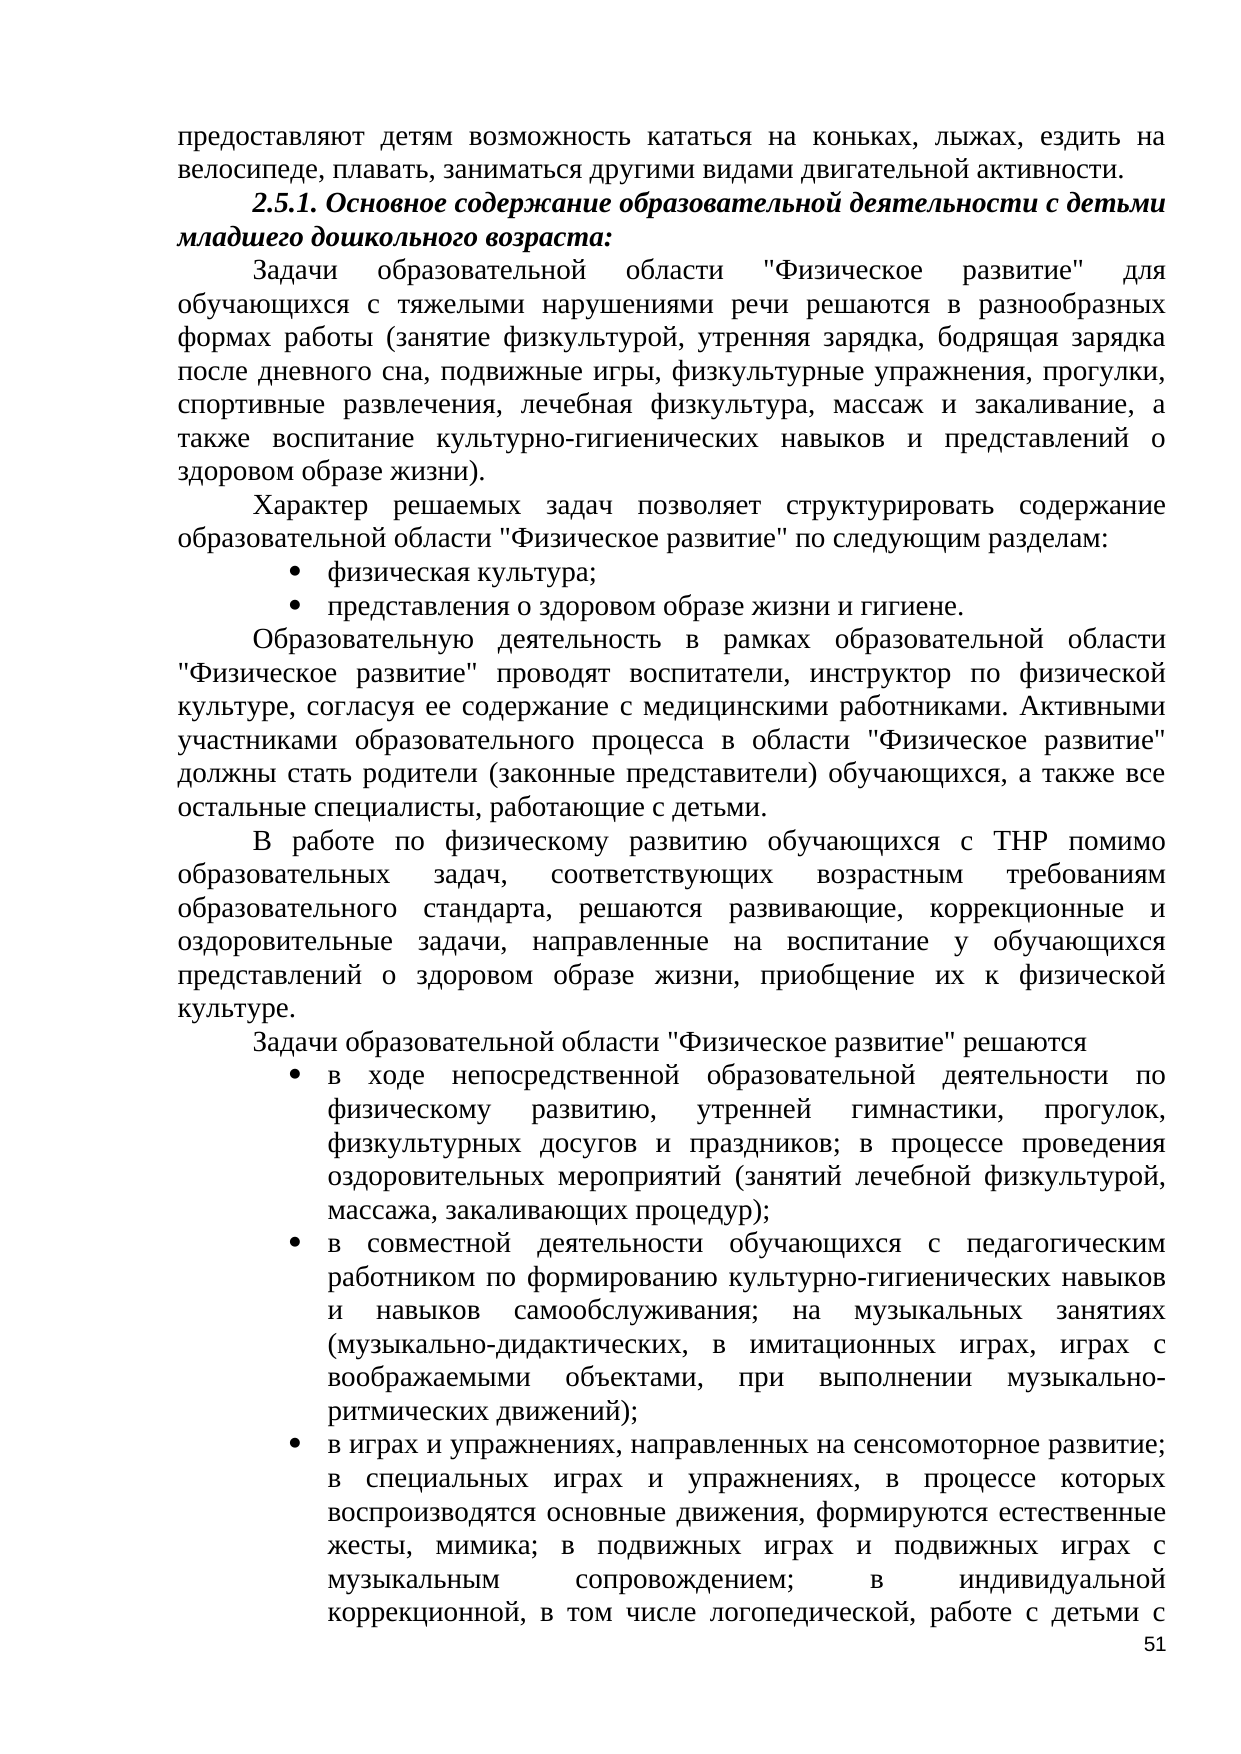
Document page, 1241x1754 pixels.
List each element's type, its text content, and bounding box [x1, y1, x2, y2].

text Задачи образовательной области "Физическое развитие" решаются [177, 1024, 1167, 1057]
list физическая культура; [290, 554, 1167, 588]
text 2.5.1. Основное содержание образовательной деятельности с детьми младшего дошкольного возраста: [177, 185, 1167, 252]
text В работе по физическому развитию обучающихся с ТНР помимо образовательных задач, соответствующих возрастным требованиям образовательного стандарта, решаются развивающие, коррекционные и оздоровительные задачи, направленные на воспитание у обучающихся представлений о здоровом образе жизни, приобщение их к физической культуре. [177, 823, 1167, 1024]
text Задачи образовательной области "Физическое развитие" для обучающихся с тяжелыми нарушениями речи решаются в разнообразных формах работы (занятие физкультурой, утренняя зарядка, бодрящая зарядка после дневного сна, подвижные игры, физкультурные упражнения, прогулки, спортивные развлечения, лечебная физкультура, массаж и закаливание, а также воспитание культурно-гигиенических навыков и представлений о здоровом образе жизни). [177, 252, 1167, 487]
list в ходе непосредственной образовательной деятельности по физическому развитию, утренней гимнастики, прогулок, физкультурных досугов и праздников; в процессе проведения оздоровительных мероприятий (занятий лечебной физкультурой, массажа, закаливающих процедур); [290, 1057, 1167, 1225]
list в совместной деятельности обучающихся с педагогическим работником по формированию культурно-гигиенических навыков и навыков самообслуживания; на музыкальных занятиях (музыкально-дидактических, в имитационных играх, играх с воображаемыми объектами, при выполнении музыкально-ритмических движений); [290, 1225, 1167, 1427]
text Образовательную деятельность в рамках образовательной области "Физическое развитие" проводят воспитатели, инструктор по физической культуре, согласуя ее содержание с медицинскими работниками. Активными участниками образовательного процесса в области "Физическое развитие" должны стать родители (законные представители) обучающихся, а также все остальные специалисты, работающие с детьми. [177, 621, 1167, 823]
text Характер решаемых задач позволяет структурировать содержание образовательной области "Физическое развитие" по следующим разделам: [177, 487, 1167, 554]
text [177, 118, 1167, 185]
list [290, 1427, 1167, 1628]
list представления о здоровом образе жизни и гигиене. [290, 588, 1167, 621]
